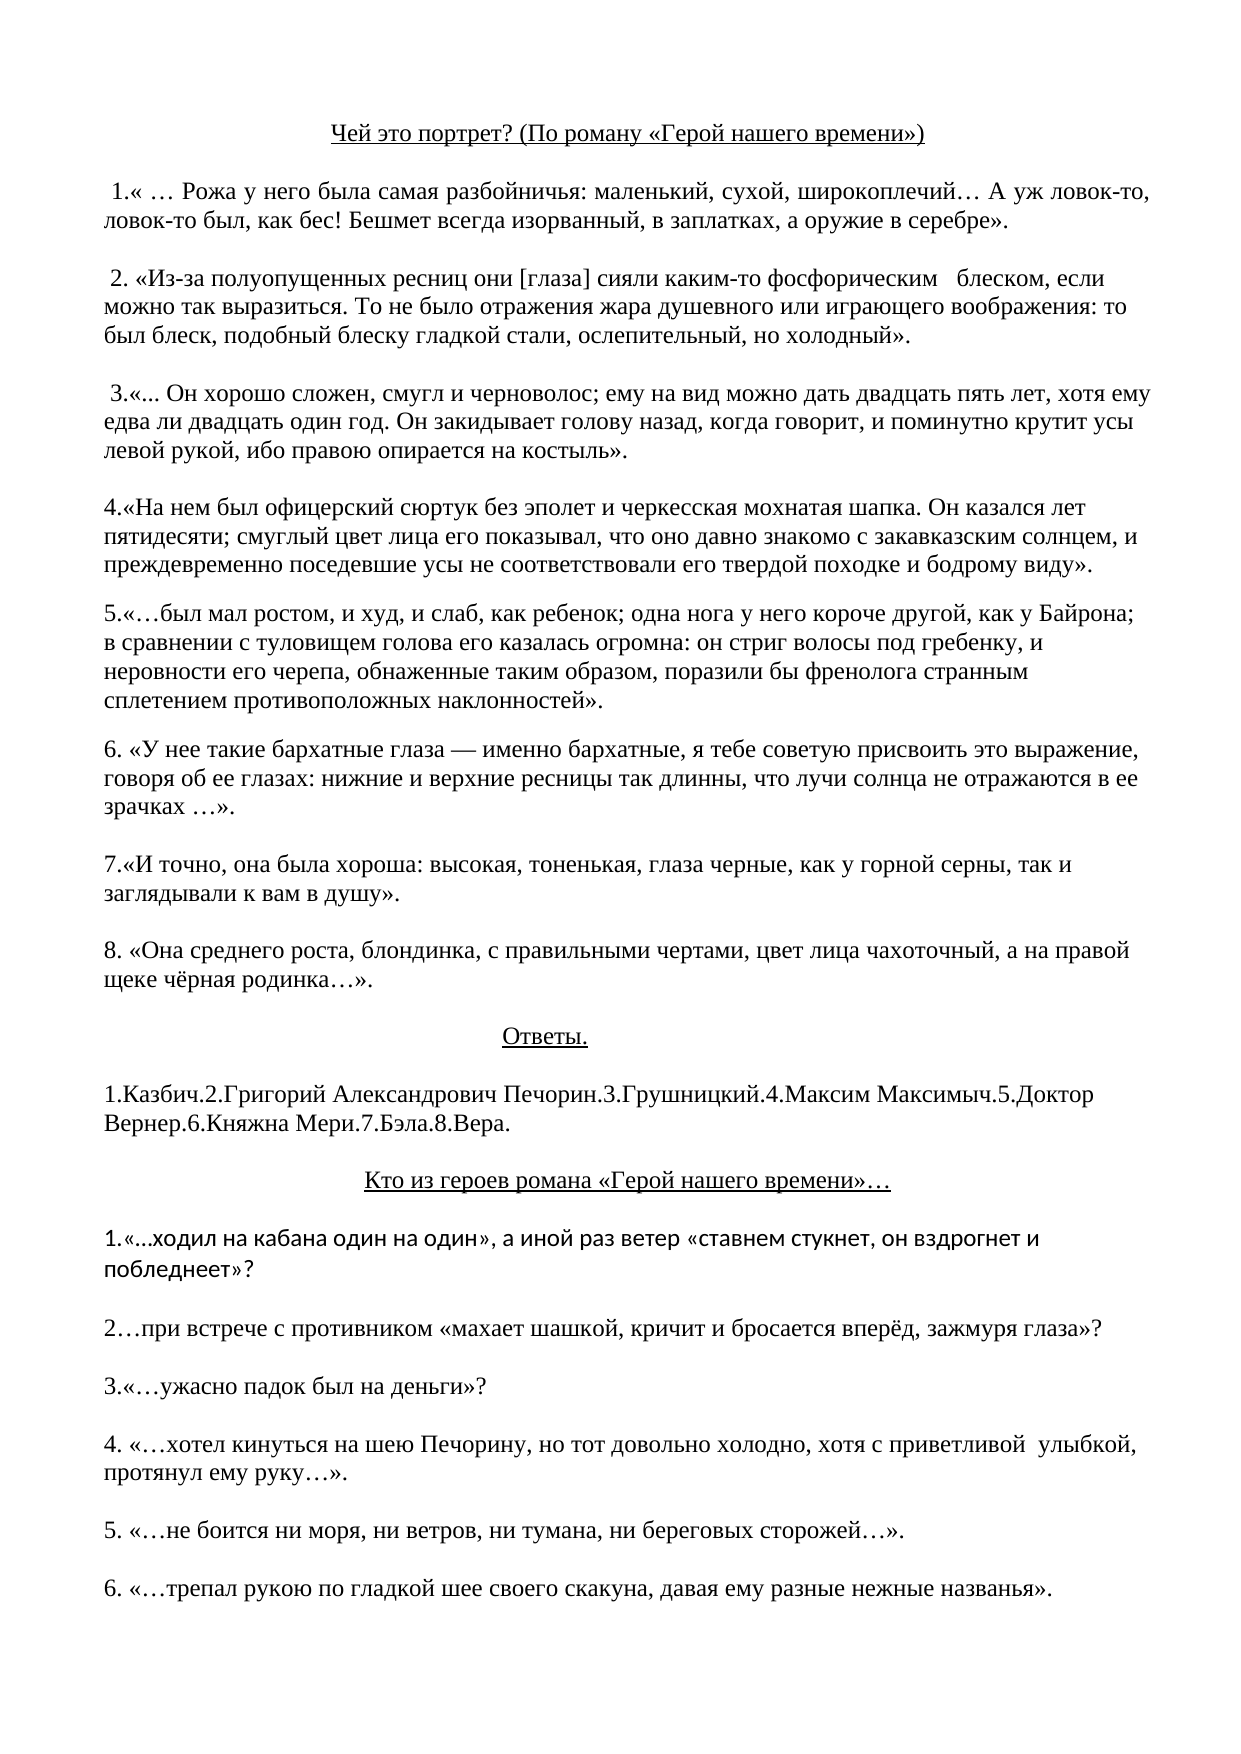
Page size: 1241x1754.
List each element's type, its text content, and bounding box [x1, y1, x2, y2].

text 3.«... Он хорошо сложен, смугл и черноволос; ему на вид можно дать двадцать пять лет, хотя ему едва ли двадцать один год. Он закидывает голову назад, когда говорит, и поминутно крутит усы левой рукой, ибо правою опирается на костыль». [103, 378, 1152, 464]
text 8. «Она среднего роста, блондинка, с правильными чертами, цвет лица чахоточный, а на правой щеке чёрная родинка…». [103, 935, 1152, 993]
text Чей это портрет? (По роману «Герой нашего времени») [103, 118, 1152, 147]
text 4. «…хотел кинуться на шею Печорину, но тот довольно холодно, хотя с приветливой улыбкой, протянул ему руку…». [103, 1429, 1152, 1486]
text 3.«…ужасно падок был на деньги»? [103, 1371, 1152, 1399]
text 4.«На нем был офицерский сюртук без эполет и черкесская мохнатая шапка. Он казался лет пятидесяти; смуглый цвет лица его показывал, что оно давно знакомо с закавказским солнцем, и преждевременно поседевшие усы не соответствовали его твердой походке и бодрому виду». [103, 492, 1152, 578]
text 5.«…был мал ростом, и худ, и слаб, как ребенок; одна нога у него короче другой, как у Байрона; в сравнении с туловищем голова его казалась огромна: он стриг волосы под гребенку, и неровности его черепа, обнаженные таким образом, поразили бы френолога странным сплетением противоположных наклонностей». [103, 598, 1152, 713]
text 7.«И точно, она была хороша: высокая, тоненькая, глаза черные, как у горной серны, так и заглядывали к вам в душу». [103, 849, 1152, 906]
text 2. «Из-за полуопущенных ресниц они [глаза] сияли каким-то фосфорическим блеском, если можно так выразиться. То не было отражения жара душевного или играющего воображения: то был блеск, подобный блеску гладкой стали, ослепительный, но холодный». [103, 263, 1152, 349]
text 2…при встрече с противником «махает шашкой, кричит и бросается вперёд, зажмуря глаза»? [103, 1313, 1152, 1342]
text 1.«…ходил на кабана один на один», а иной раз ветер «ставнем стукнет, он вздрогнет и побледнеет»? [103, 1223, 1152, 1284]
text 6. «…трепал рукою по гладкой шее своего скакуна, давая ему разные нежные названья». [103, 1573, 1152, 1602]
text Ответы. [103, 1021, 1152, 1050]
text 1.Казбич.2.Григорий Александрович Печорин.3.Грушницкий.4.Максим Максимыч.5.Доктор Вернер.6.Княжна Мери.7.Бэла.8.Вера. [103, 1079, 1152, 1136]
text 1.« … Рожа у него была самая разбойничья: маленький, сухой, широкоплечий… А уж ловок-то, ловок-то был, как бес! Бешмет всегда изорванный, в заплатках, а оружие в серебре». [103, 176, 1152, 233]
text 5. «…не боится ни моря, ни ветров, ни тумана, ни береговых сторожей…». [103, 1515, 1152, 1544]
text Кто из героев романа «Герой нашего времени»… [103, 1165, 1152, 1194]
text 6. «У нее такие бархатные глаза — именно бархатные, я тебе советую присвоить это выражение, говоря об ее глазах: нижние и верхние ресницы так длинны, что лучи солнца не отражаются в ее зрачках …». [103, 734, 1152, 820]
